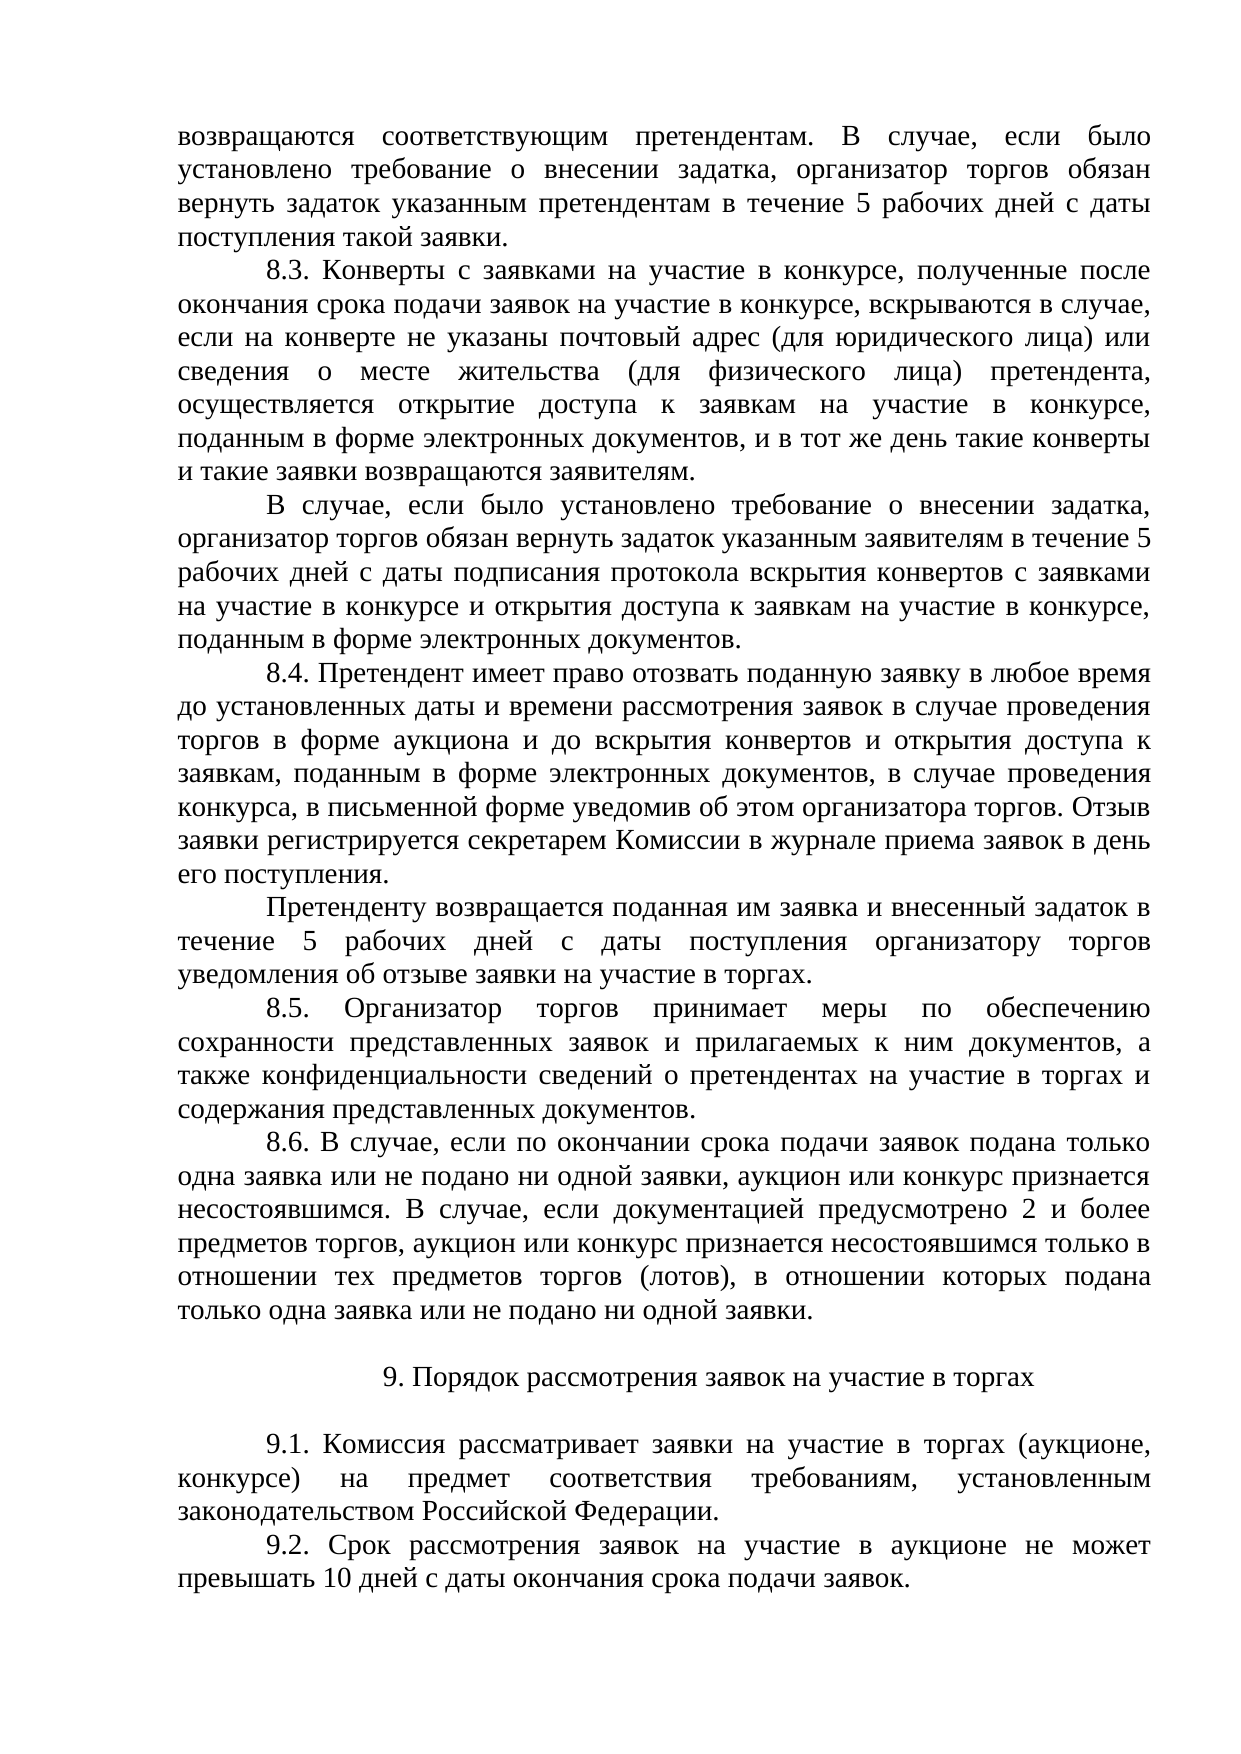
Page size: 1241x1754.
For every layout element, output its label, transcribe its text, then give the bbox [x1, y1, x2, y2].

text Претенденту возвращается поданная им заявка и внесенный задаток в течение 5 рабочих дней с даты поступления организатору торгов уведомления об отзыве заявки на участие в торгах. [177, 889, 1152, 990]
text 8.3. Конверты с заявками на участие в конкурсе, полученные после окончания срока подачи заявок на участие в конкурсе, вскрываются в случае, если на конверте не указаны почтовый адрес (для юридического лица) или сведения о месте жительства (для физического лица) претендента, осуществляется открытие доступа к заявкам на участие в конкурсе, поданным в форме электронных документов, и в тот же день такие конверты и такие заявки возвращаются заявителям. [177, 252, 1152, 487]
text 8.6. В случае, если по окончании срока подачи заявок подана только одна заявка или не подано ни одной заявки, аукцион или конкурс признается несостоявшимся. В случае, если документацией предусмотрено 2 и более предметов торгов, аукцион или конкурс признается несостоявшимся только в отношении тех предметов торгов (лотов), в отношении которых подана только одна заявка или не подано ни одной заявки. [177, 1124, 1152, 1326]
text 8.5. Организатор торгов принимает меры по обеспечению сохранности представленных заявок и прилагаемых к ним документов, а также конфиденциальности сведений о претендентах на участие в торгах и содержания представленных документов. [177, 990, 1152, 1124]
text В случае, если было установлено требование о внесении задатка, организатор торгов обязан вернуть задаток указанным заявителям в течение 5 рабочих дней с даты подписания протокола вскрытия конвертов с заявками на участие в конкурсе и открытия доступа к заявкам на участие в конкурсе, поданным в форме электронных документов. [177, 487, 1152, 655]
text 9. Порядок рассмотрения заявок на участие в торгах [177, 1359, 1152, 1393]
text 9.1. Комиссия рассматривает заявки на участие в торгах (аукционе, конкурсе) на предмет соответствия требованиям, установленным законодательством Российской Федерации. [177, 1426, 1152, 1527]
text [177, 118, 1152, 252]
text 9.2. Срок рассмотрения заявок на участие в аукционе не может превышать 10 дней с даты окончания срока подачи заявок. [177, 1527, 1152, 1594]
text 8.4. Претендент имеет право отозвать поданную заявку в любое время до установленных даты и времени рассмотрения заявок в случае проведения торгов в форме аукциона и до вскрытия конвертов и открытия доступа к заявкам, поданным в форме электронных документов, в случае проведения конкурса, в письменной форме уведомив об этом организатора торгов. Отзыв заявки регистрируется секретарем Комиссии в журнале приема заявок в день его поступления. [177, 655, 1152, 889]
